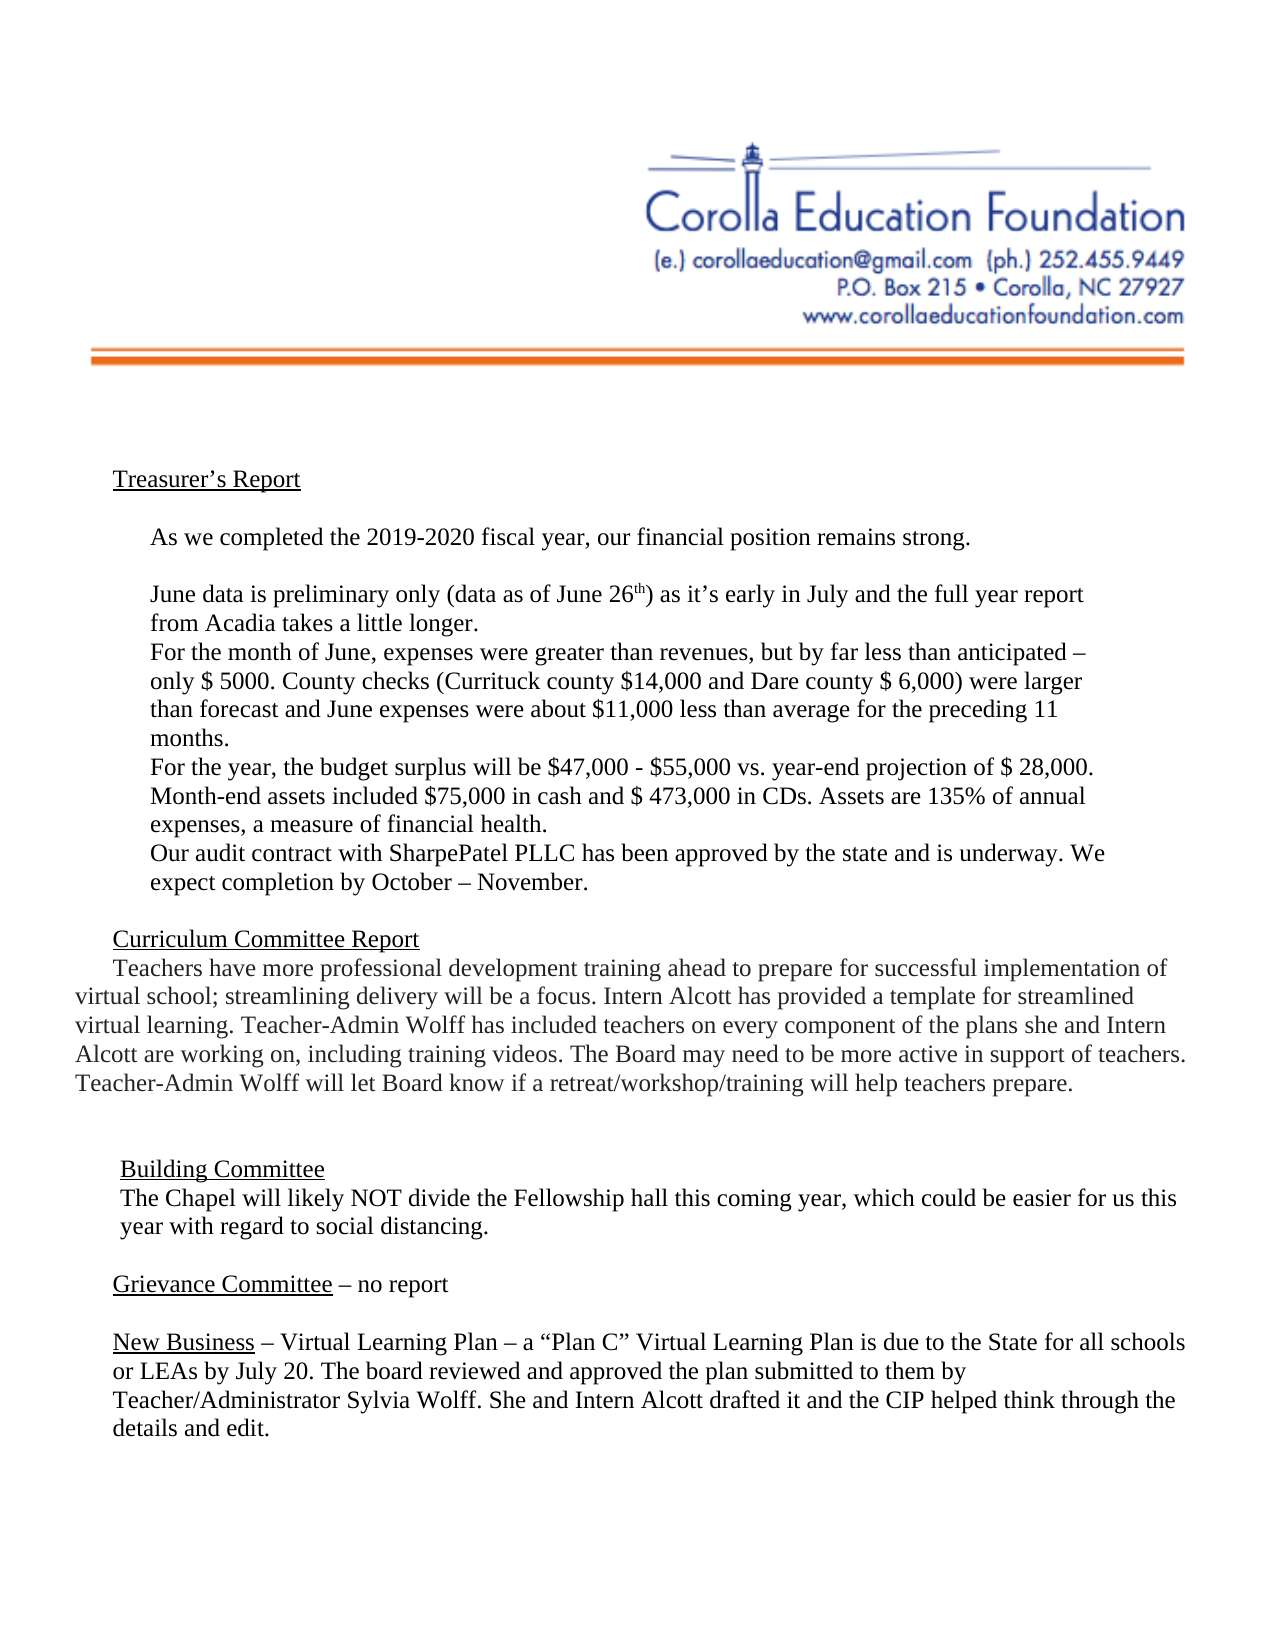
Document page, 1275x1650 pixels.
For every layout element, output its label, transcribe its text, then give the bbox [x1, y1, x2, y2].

text The Chapel will likely NOT divide the Fellowship hall this coming year, which could be easier for us this year with regard to social distancing. [120, 1183, 1200, 1240]
text As we completed the 2019-2020 fiscal year, our financial position remains strong. [150, 522, 1125, 551]
text New Business – Virtual Learning Plan – a “Plan C” Virtual Learning Plan is due to the State for all schools or LEAs by July 20. The board reviewed and approved the plan submitted to them by Teacher/Administrator Sylvia Wolff. She and Intern Alcott drafted it and the CIP helped think through the details and edit. [112, 1327, 1200, 1442]
text Building Committee [120, 1154, 1200, 1183]
text Curriculum Committee Report [75, 924, 1200, 953]
text Our audit contract with SharpePatel PLLC has been approved by the state and is underway. We expect completion by October – November. [150, 838, 1125, 896]
text Month-end assets included $75,000 in cash and $ 473,000 in CDs. Assets are 135% of annual expenses, a measure of financial health. [150, 781, 1125, 838]
text Treasurer’s Report [112, 464, 1200, 493]
text For the month of June, expenses were greater than revenues, but by far less than anticipated – only $ 5000. County checks (Currituck county $14,000 and Dare county $ 6,000) were larger than forecast and June expenses were about $11,000 less than average for the preceding 11 months. [150, 637, 1125, 752]
text Grievance Committee – no report [112, 1269, 1200, 1298]
picture [75, 75, 1200, 407]
text For the year, the budget surplus will be $47,000 - $55,000 vs. year-end projection of $ 28,000. [150, 752, 1125, 781]
text Teachers have more professional development training ahead to prepare for successful implementation of virtual school; streamlining delivery will be a focus. Intern Alcott has provided a template for streamlined virtual learning. Teacher-Admin Wolff has included teachers on every component of the plans she and Intern Alcott are working on, including training videos. The Board may need to be more active in support of teachers. Teacher-Admin Wolff will let Board know if a retreat/workshop/training will help teachers prepare. [75, 953, 1200, 1096]
text June data is preliminary only (data as of June 26th) as it’s early in July and the full year report from Acadia takes a little longer. [150, 579, 1125, 637]
